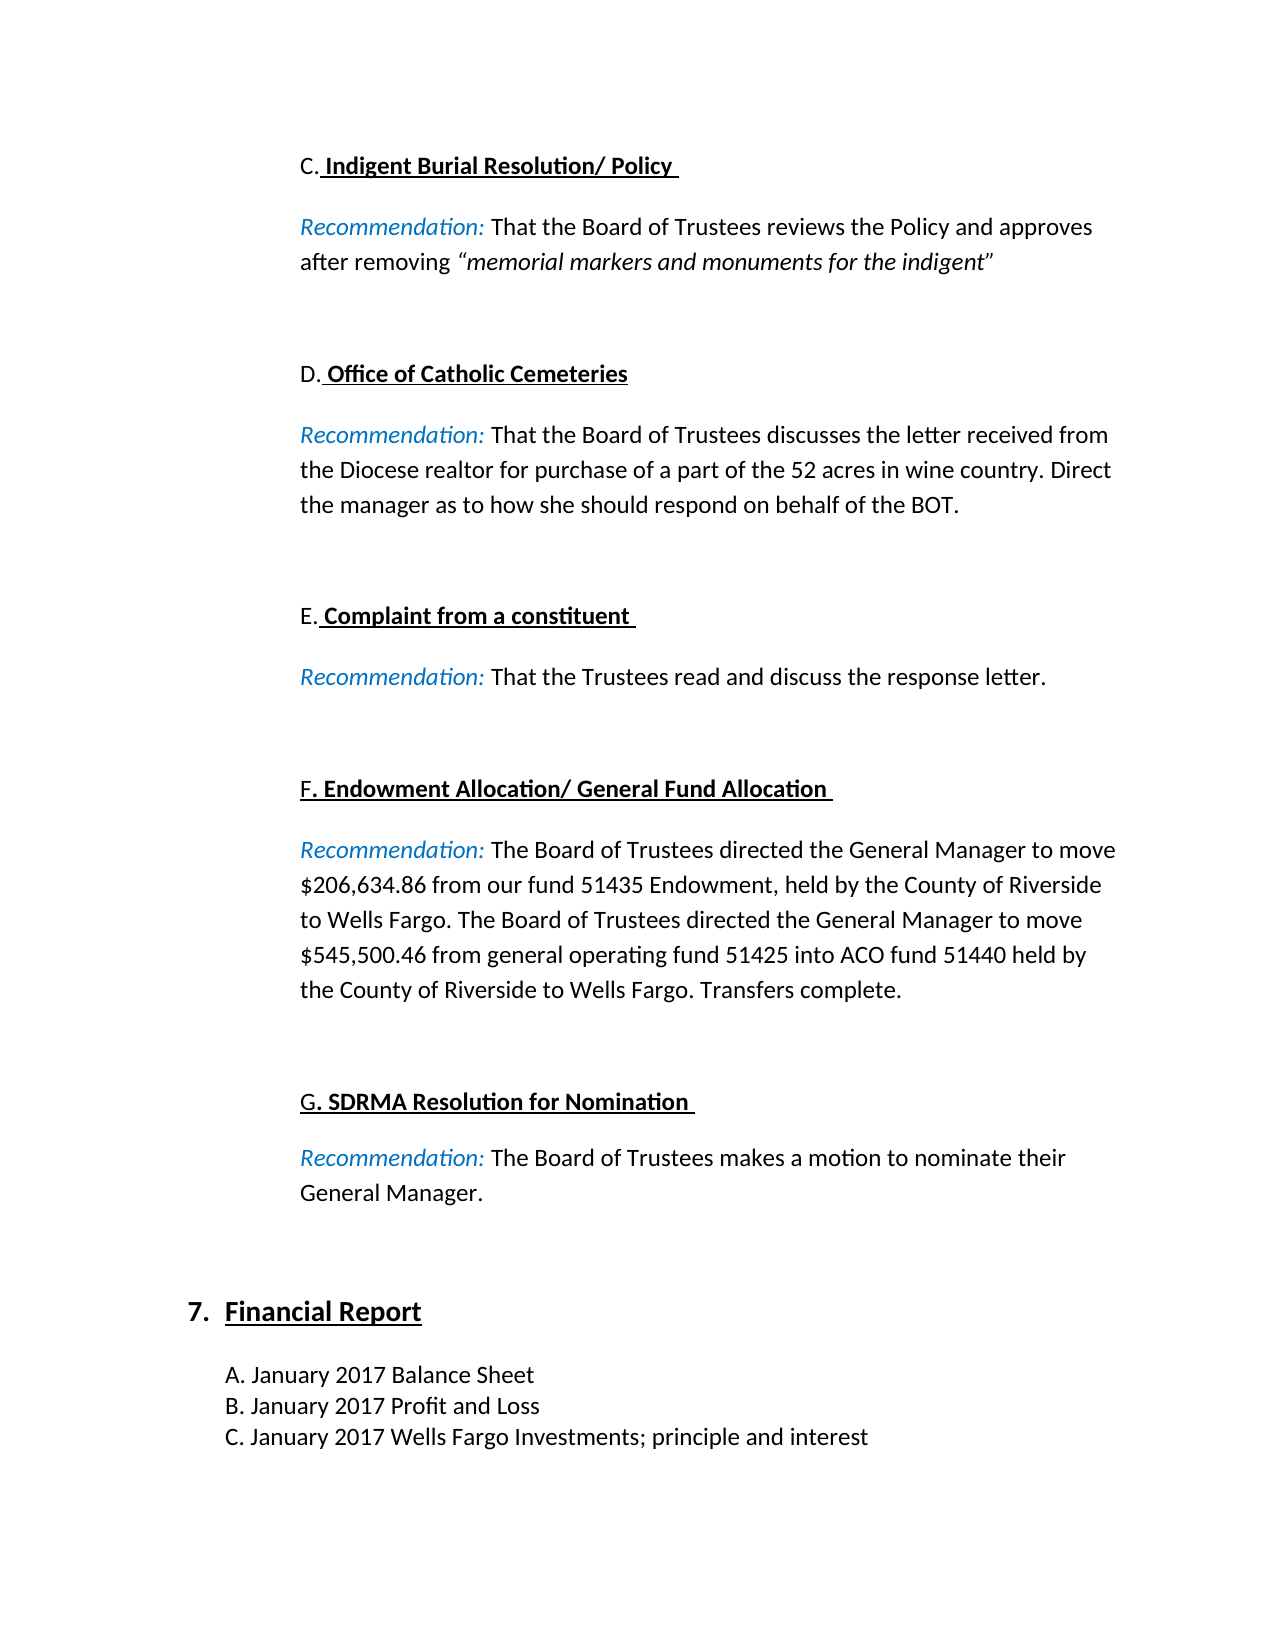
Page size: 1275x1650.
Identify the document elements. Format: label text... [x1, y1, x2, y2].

text Recommendation: The Board of Trustees directed the General Manager to move $206,634.86 from our fund 51435 Endowment, held by the County of Riverside to Wells Fargo. The Board of Trustees directed the General Manager to move $545,500.46 from general operating fund 51425 into ACO fund 51440 held by the County of Riverside to Wells Fargo. Transfers complete. [300, 834, 1125, 1005]
text E. Complaint from a constituent [225, 600, 1125, 631]
text Recommendation: That the Board of Trustees discusses the letter received from the Diocese realtor for purchase of a part of the 52 acres in wine country. Direct the manager as to how she should respond on behalf of the BOT. [300, 419, 1125, 519]
text Recommendation: That the Board of Trustees reviews the Policy and approves after removing “memorial markers and monuments for the indigent” [300, 211, 1125, 277]
text C. Indigent Burial Resolution/ Policy [225, 150, 1125, 181]
text F. Endowment Allocation/ General Fund Allocation [225, 773, 1125, 804]
text Recommendation: That the Trustees read and discuss the response letter. [300, 661, 1125, 692]
list Financial Report [187, 1293, 1125, 1329]
text Recommendation: The Board of Trustees makes a motion to nominate their General Manager. [300, 1142, 1125, 1207]
text A. January 2017 Balance Sheet [225, 1360, 1125, 1390]
text B. January 2017 Profit and Loss [150, 1390, 1125, 1421]
text G. SDRMA Resolution for Nomination [300, 1086, 1125, 1116]
text D. Office of Catholic Cemeteries [225, 358, 1125, 388]
text C. January 2017 Wells Fargo Investments; principle and interest [150, 1421, 1125, 1451]
